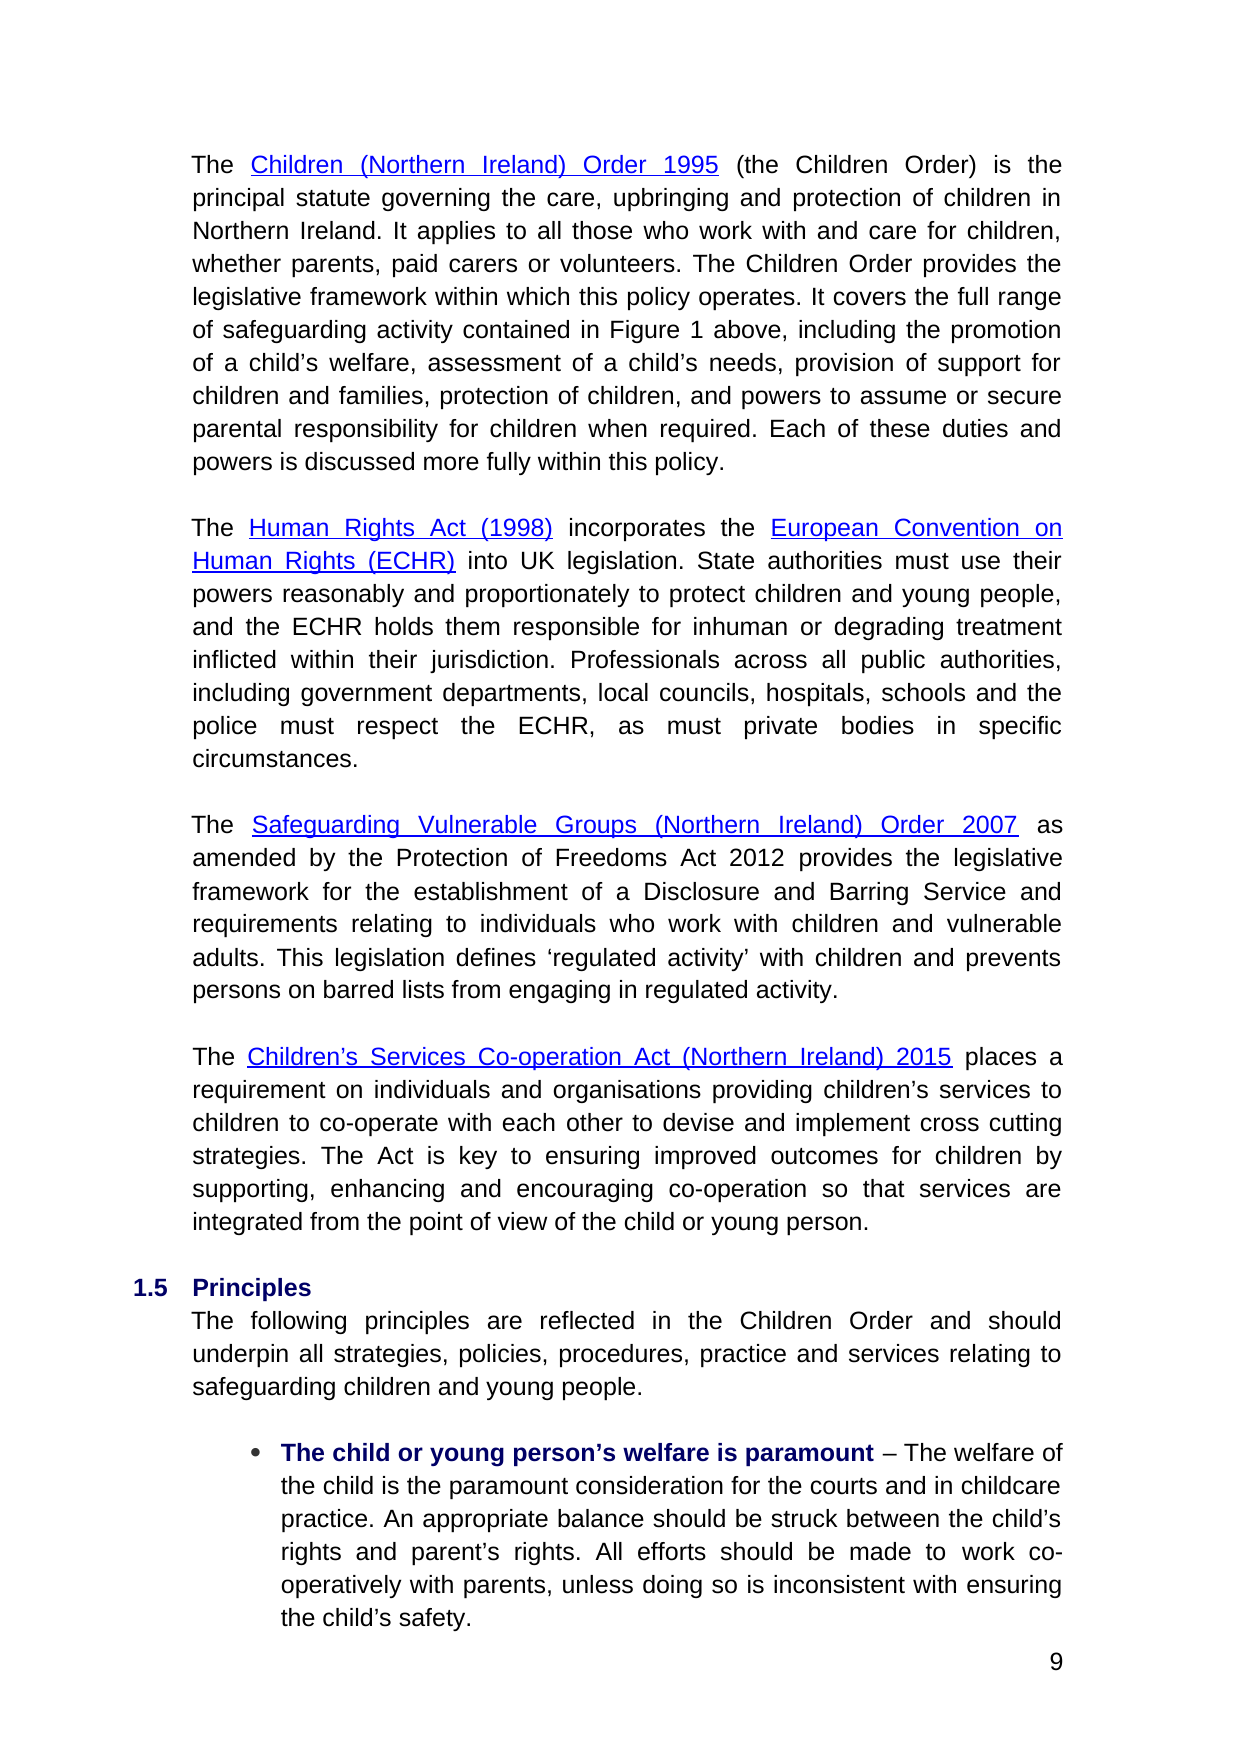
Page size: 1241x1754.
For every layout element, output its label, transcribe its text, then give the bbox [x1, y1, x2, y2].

text The Children’s Services Co-operation Act (Northern Ireland) 2015 places a requirement on individuals and organisations providing children’s services to children to co-operate with each other to devise and implement cross cutting strategies. The Act is key to ensuring improved outcomes for children by supporting, enhancing and encouraging co-operation so that services are integrated from the point of view of the child or young person. [192, 1042, 1063, 1235]
list The child or young person’s welfare is paramount – The welfare of the child is the paramount consideration for the courts and in childcare practice. An appropriate balance should be struck between the child’s rights and parent’s rights. All efforts should be made to work co-operatively with parents, unless doing so is inconsistent with ensuring the child’s safety. [251, 1438, 1063, 1632]
subtitle 1.5 Principles [133, 1273, 1063, 1301]
text The Children (Northern Ireland) Order 1995 (the Children Order) is the principal statute governing the care, upbringing and protection of children in Northern Ireland. It applies to all those who work with and care for children, whether parents, paid carers or volunteers. The Children Order provides the legislative framework within which this policy operates. It covers the full range of safeguarding activity contained in Figure 1 above, including the promotion of a child’s welfare, assessment of a child’s needs, provision of support for children and families, protection of children, and powers to assume or secure parental responsibility for children when required. Each of these duties and powers is discussed more fully within this policy. [191, 150, 1063, 476]
text The following principles are reflected in the Children Order and should underpin all strategies, policies, procedures, practice and services relating to safeguarding children and young people. [191, 1306, 1063, 1401]
text The Human Rights Act (1998) incorporates the European Convention on Human Rights (ECHR) into UK legislation. State authorities must use their powers reasonably and proportionately to protect children and young people, and the ECHR holds them responsible for inhuman or degrading treatment inflicted within their jurisdiction. Professionals across all public authorities, including government departments, local councils, hospitals, schools and the police must respect the ECHR, as must private bodies in specific circumstances. [191, 513, 1063, 773]
text The Safeguarding Vulnerable Groups (Northern Ireland) Order 2007 as amended by the Protection of Freedoms Act 2012 provides the legislative framework for the establishment of a Disclosure and Barring Service and requirements relating to individuals who work with children and vulnerable adults. This legislation defines ‘regulated activity’ with children and prevents persons on barred lists from engaging in regulated activity. [191, 810, 1063, 1004]
